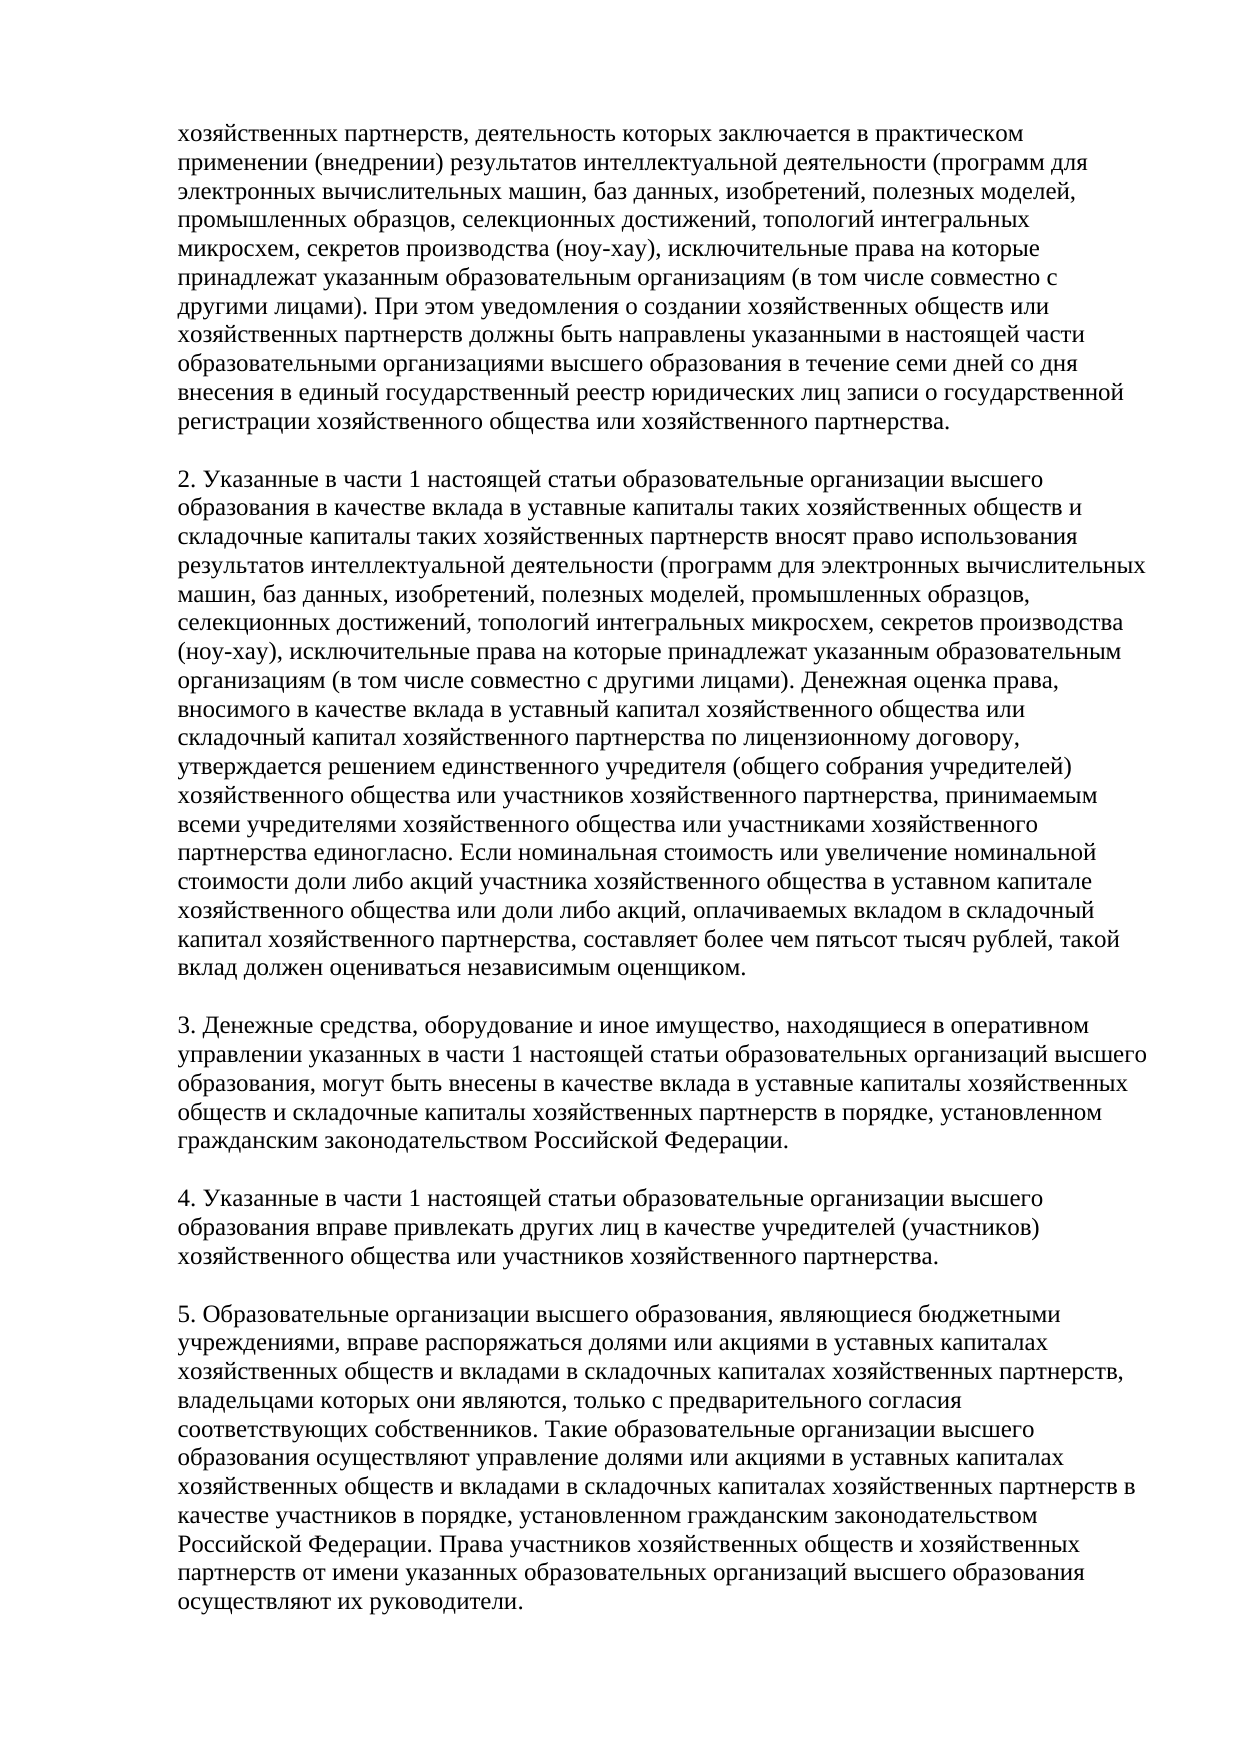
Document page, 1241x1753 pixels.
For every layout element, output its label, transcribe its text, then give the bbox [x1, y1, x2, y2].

text 2. Указанные в части 1 настоящей статьи образовательные организации высшего образования в качестве вклада в уставные капиталы таких хозяйственных обществ и складочные капиталы таких хозяйственных партнерств вносят право использования результатов интеллектуальной деятельности (программ для электронных вычислительных машин, баз данных, изобретений, полезных моделей, промышленных образцов, селекционных достижений, топологий интегральных микросхем, секретов производства (ноу-хау), исключительные права на которые принадлежат указанным образовательным организациям (в том числе совместно с другими лицами). Денежная оценка права, вносимого в качестве вклада в уставный капитал хозяйственного общества или складочный капитал хозяйственного партнерства по лицензионному договору, утверждается решением единственного учредителя (общего собрания учредителей) хозяйственного общества или участников хозяйственного партнерства, принимаемым всеми учредителями хозяйственного общества или участниками хозяйственного партнерства единогласно. Если номинальная стоимость или увеличение номинальной стоимости доли либо акций участника хозяйственного общества в уставном капитале хозяйственного общества или доли либо акций, оплачиваемых вкладом в складочный капитал хозяйственного партнерства, составляет более чем пятьсот тысяч рублей, такой вклад должен оцениваться независимым оценщиком. [177, 464, 1153, 981]
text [177, 118, 1153, 434]
text 3. Денежные средства, оборудование и иное имущество, находящиеся в оперативном управлении указанных в части 1 настоящей статьи образовательных организаций высшего образования, могут быть внесены в качестве вклада в уставные капиталы хозяйственных обществ и складочные капиталы хозяйственных партнерств в порядке, установленном гражданским законодательством Российской Федерации. [177, 1010, 1153, 1154]
text 4. Указанные в части 1 настоящей статьи образовательные организации высшего образования вправе привлекать других лиц в качестве учредителей (участников) хозяйственного общества или участников хозяйственного партнерства. [177, 1183, 1153, 1269]
text 5. Образовательные организации высшего образования, являющиеся бюджетными учреждениями, вправе распоряжаться долями или акциями в уставных капиталах хозяйственных обществ и вкладами в складочных капиталах хозяйственных партнерств, владельцами которых они являются, только с предварительного согласия соответствующих собственников. Такие образовательные организации высшего образования осуществляют управление долями или акциями в уставных капиталах хозяйственных обществ и вкладами в складочных капиталах хозяйственных партнерств в качестве участников в порядке, установленном гражданским законодательством Российской Федерации. Права участников хозяйственных обществ и хозяйственных партнерств от имени указанных образовательных организаций высшего образования осуществляют их руководители. [177, 1299, 1153, 1615]
